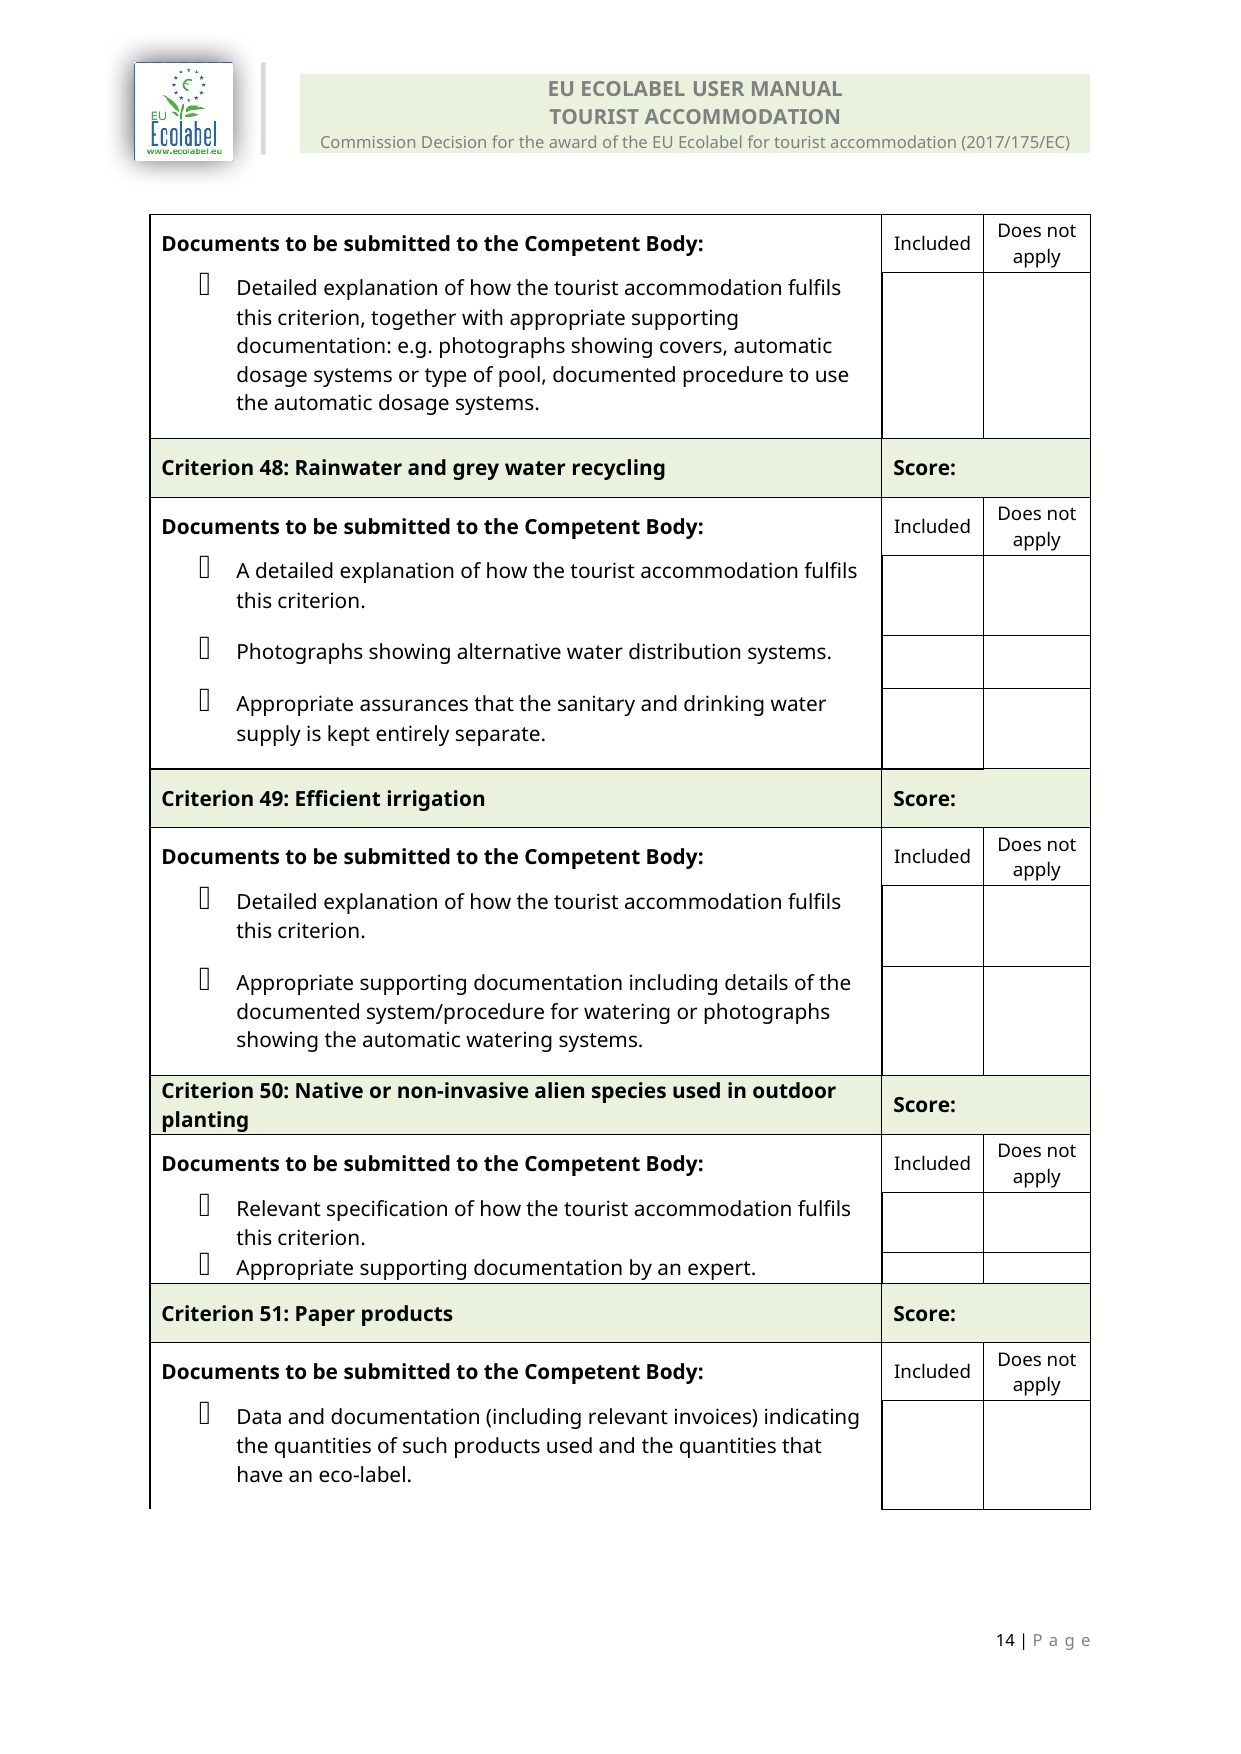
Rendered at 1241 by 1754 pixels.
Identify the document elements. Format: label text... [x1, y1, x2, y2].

table_cell Does not apply [984, 1343, 1090, 1400]
table_cell Relevant specification of how the tourist accommodation fulfils this criterion. [151, 1192, 881, 1252]
table_cell Included [882, 1343, 983, 1400]
table_cell Criterion 51: Paper products [151, 1284, 881, 1342]
table_cell Does not apply [984, 1135, 1090, 1192]
table_cell [883, 689, 983, 768]
table_cell [883, 1401, 983, 1509]
table_cell [883, 636, 983, 687]
table_cell [984, 556, 1090, 635]
table_cell Included [882, 1135, 983, 1192]
table_cell Does not apply [984, 498, 1090, 554]
table_cell Photographs showing alternative water distribution systems. [151, 635, 881, 687]
table_cell Criterion 48: Rainwater and grey water recycling [151, 439, 881, 497]
table_cell Appropriate assurances that the sanitary and drinking water supply is kept entirely separate. [151, 688, 881, 768]
table_cell Detailed explanation of how the tourist accommodation fulfils this criterion. [151, 885, 881, 966]
table_cell Detailed explanation of how the tourist accommodation fulfils this criterion, together with appropriate supporting documentation: e.g. photographs showing covers, automatic dosage systems or type of pool, documented procedure to use the automatic dosage systems. [151, 272, 881, 437]
table_cell [984, 886, 1090, 966]
table_cell [984, 1401, 1090, 1509]
table_cell [883, 273, 983, 437]
table_cell [984, 636, 1090, 687]
table_cell Score: [882, 1076, 1090, 1134]
table_cell Documents to be submitted to the Competent Body: [151, 828, 881, 885]
table_cell Score: [882, 439, 1090, 497]
table_cell Documents to be submitted to the Competent Body: [151, 215, 881, 272]
picture [134, 62, 233, 161]
table_cell [883, 1253, 983, 1283]
table_cell Appropriate supporting documentation by an expert. [151, 1252, 881, 1283]
table_cell [883, 556, 983, 635]
table_cell Criterion 50: Native or non-invasive alien species used in outdoor planting [151, 1076, 881, 1134]
table_cell Appropriate supporting documentation including details of the documented system/procedure for watering or photographs showing the automatic watering systems. [151, 966, 881, 1075]
table_cell Included [882, 498, 983, 554]
table_cell A detailed explanation of how the tourist accommodation fulfils this criterion. [151, 555, 881, 635]
table_cell [883, 1193, 983, 1252]
table_cell Documents to be submitted to the Competent Body: [151, 1343, 881, 1400]
table_cell [883, 967, 983, 1075]
table_cell Score: [882, 769, 1090, 827]
table_cell Included [882, 828, 983, 885]
table_cell Documents to be submitted to the Competent Body: [151, 498, 881, 554]
table_cell Data and documentation (including relevant invoices) indicating the quantities of such products used and the quantities that have an eco-label. [151, 1400, 881, 1509]
table_cell Documents to be submitted to the Competent Body: [151, 1135, 881, 1192]
table_cell Does not apply [984, 828, 1090, 885]
table_cell Score: [882, 1284, 1090, 1342]
table_cell [984, 273, 1090, 437]
table_cell [883, 886, 983, 966]
table_cell [984, 1193, 1090, 1252]
table_cell Included [882, 215, 983, 272]
table_cell [984, 967, 1090, 1075]
table_cell [984, 1253, 1090, 1283]
table_cell Does not apply [984, 215, 1090, 272]
table_cell Criterion 49: Efficient irrigation [151, 770, 881, 827]
table_cell [984, 689, 1090, 768]
